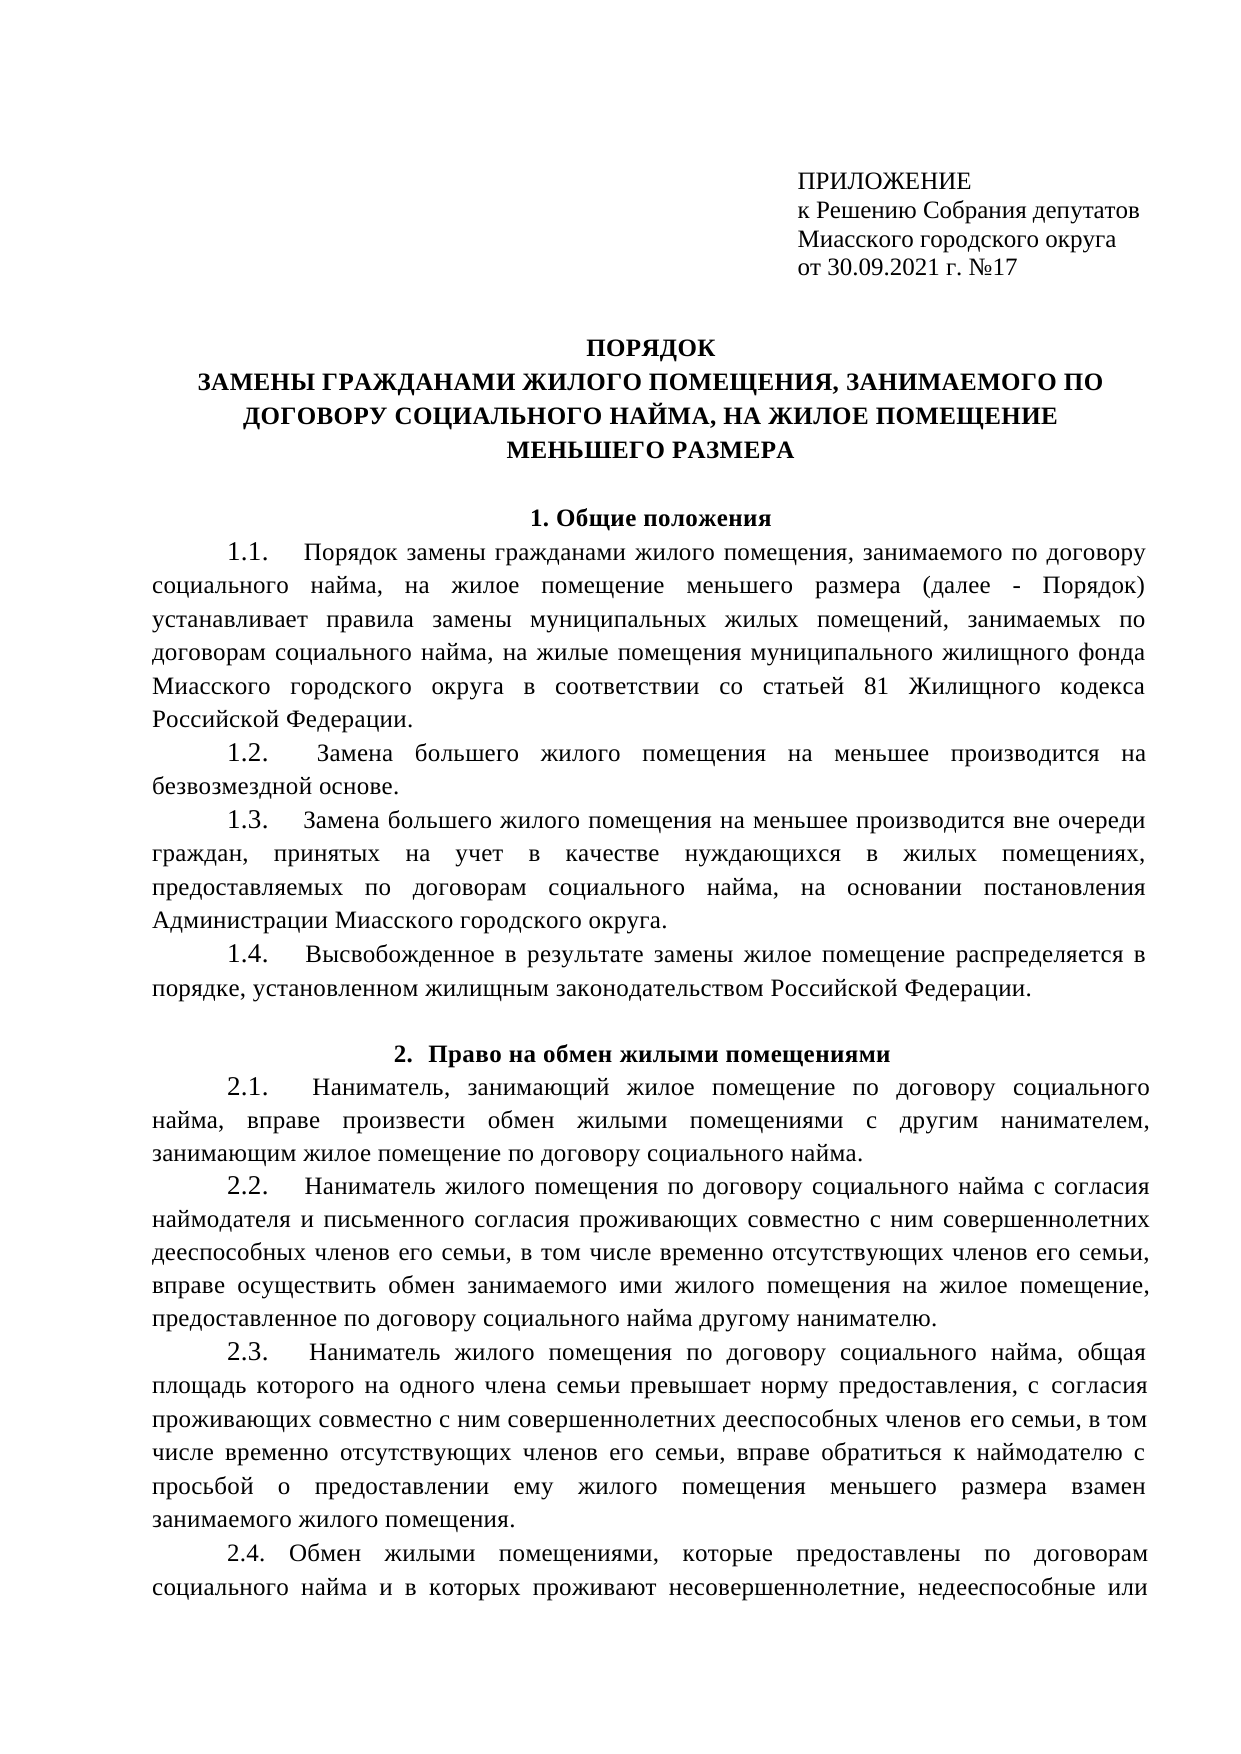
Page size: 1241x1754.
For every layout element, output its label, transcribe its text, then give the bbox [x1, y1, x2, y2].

text ЗАМЕНЫ ГРАЖДАНАМИ ЖИЛОГО ПОМЕЩЕНИЯ, ЗАНИМАЕМОГО ПО ДОГОВОРУ СОЦИАЛЬНОГО НАЙМА, НА ЖИЛОЕ ПОМЕЩЕНИЕ [150, 363, 1152, 431]
text Миасского городского округа [797, 224, 1152, 252]
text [152, 1535, 1149, 1602]
list Наниматель, занимающий жилое помещение по договору социального найма, вправе произвести обмен жилыми помещениями с другим нанимателем, занимающим жилое помещение по договору социального найма. [152, 1069, 1152, 1168]
text МЕНЬШЕГО РАЗМЕРА [150, 431, 1152, 465]
list Замена большего жилого помещения на меньшее производится вне очереди граждан, принятых на учет в качестве нуждающихся в жилых помещениях, предоставляемых по договорам социального найма, на основании постановления Администрации Миасского городского округа. [152, 801, 1147, 936]
text 1. Общие положения [150, 499, 1152, 533]
list Высвобожденное в результате замены жилое помещение распределяется в порядке, установленном жилищным законодательством Российской Федерации. [152, 936, 1147, 1003]
text ПРИЛОЖЕНИЕ [797, 166, 1152, 195]
text ПОРЯДОК [150, 329, 1152, 363]
list Наниматель жилого помещения по договору социального найма с согласия наймодателя и письменного согласия проживающих совместно с ним совершеннолетних дееспособных членов его семьи, в том числе временно отсутствующих членов его семьи, вправе осуществить обмен занимаемого ими жилого помещения на жилое помещение, предоставленное по договору социального найма другому нанимателю. [152, 1168, 1152, 1333]
list Порядок замены гражданами жилого помещения, занимаемого по договору социального найма, на жилое помещение меньшего размера (далее - Порядок) устанавливает правила замены муниципальных жилых помещений, занимаемых по договорам социального найма, на жилые помещения муниципального жилищного фонда Миасского городского округа в соответствии со статьей 81 Жилищного кодекса Российской Федерации. [152, 533, 1147, 734]
list Замена большего жилого помещения на меньшее производится на безвозмездной основе. [152, 734, 1147, 801]
text от 30.09.2021 г. №17 [797, 252, 1152, 281]
text к Решению Собрания депутатов [797, 195, 1152, 224]
list Наниматель жилого помещения по договору социального найма, общая площадь которого на одного члена семьи превышает норму предоставления, с согласия проживающих совместно с ним совершеннолетних дееспособных членов его семьи, в том числе временно отсутствующих членов его семьи, вправе обратиться к наймодателю с просьбой о предоставлении ему жилого помещения меньшего размера взамен занимаемого жилого помещения. [152, 1333, 1147, 1535]
list Право на обмен жилыми помещениями [393, 1036, 1152, 1069]
